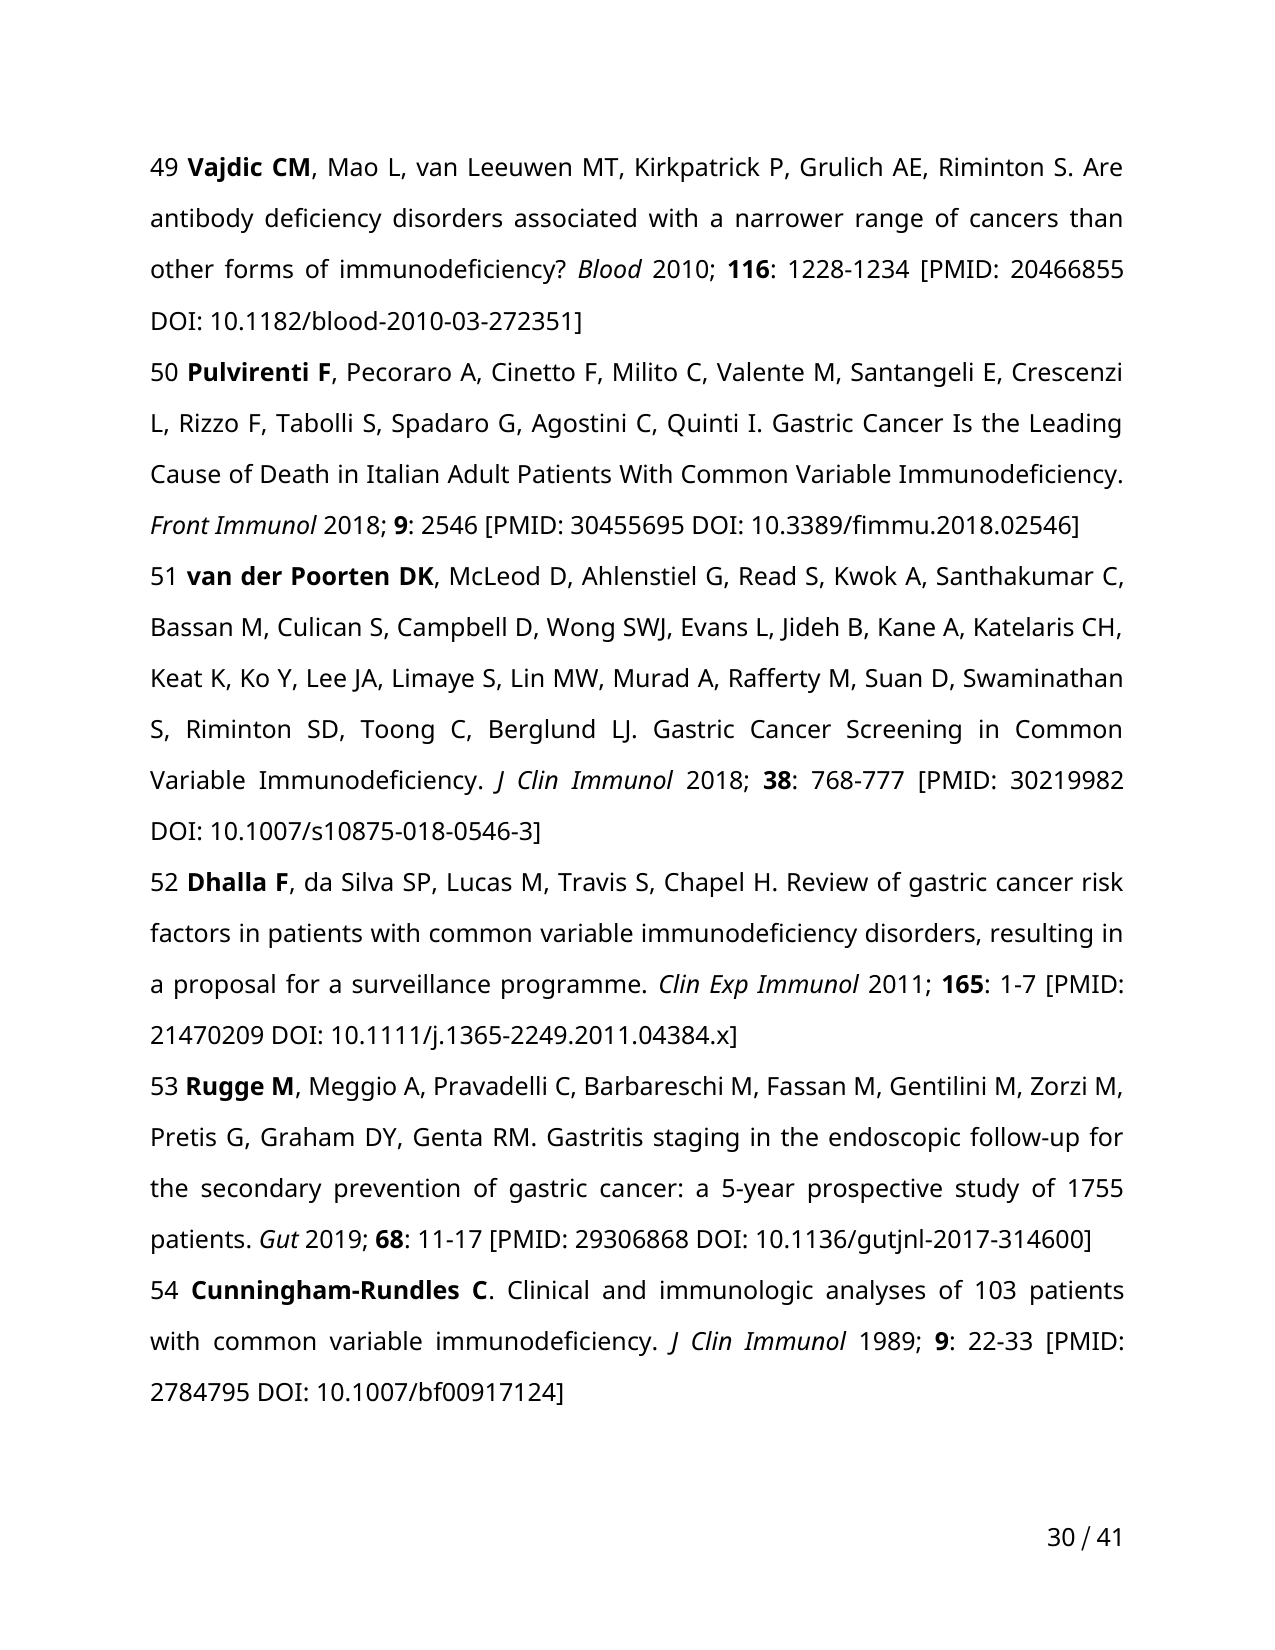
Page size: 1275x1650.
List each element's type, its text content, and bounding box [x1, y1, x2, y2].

text 49 Vajdic CM, Mao L, van Leeuwen MT, Kirkpatrick P, Grulich AE, Riminton S. Are antibody deficiency disorders associated with a narrower range of cancers than other forms of immunodeficiency? Blood 2010; 116: 1228-1234 [PMID: 20466855 DOI: 10.1182/blood-2010-03-272351] [150, 150, 1125, 337]
text 54 Cunningham-Rundles C. Clinical and immunologic analyses of 103 patients with common variable immunodeficiency. J Clin Immunol 1989; 9: 22-33 [PMID: 2784795 DOI: 10.1007/bf00917124] [150, 1273, 1125, 1409]
text 51 van der Poorten DK, McLeod D, Ahlenstiel G, Read S, Kwok A, Santhakumar C, Bassan M, Culican S, Campbell D, Wong SWJ, Evans L, Jideh B, Kane A, Katelaris CH, Keat K, Ko Y, Lee JA, Limaye S, Lin MW, Murad A, Rafferty M, Suan D, Swaminathan S, Riminton SD, Toong C, Berglund LJ. Gastric Cancer Screening in Common Variable Immunodeficiency. J Clin Immunol 2018; 38: 768-777 [PMID: 30219982 DOI: 10.1007/s10875-018-0546-3] [150, 558, 1125, 848]
text 52 Dhalla F, da Silva SP, Lucas M, Travis S, Chapel H. Review of gastric cancer risk factors in patients with common variable immunodeficiency disorders, resulting in a proposal for a surveillance programme. Clin Exp Immunol 2011; 165: 1-7 [PMID: 21470209 DOI: 10.1111/j.1365-2249.2011.04384.x] [150, 864, 1125, 1052]
text 53 Rugge M, Meggio A, Pravadelli C, Barbareschi M, Fassan M, Gentilini M, Zorzi M, Pretis G, Graham DY, Genta RM. Gastritis staging in the endoscopic follow-up for the secondary prevention of gastric cancer: a 5-year prospective study of 1755 patients. Gut 2019; 68: 11-17 [PMID: 29306868 DOI: 10.1136/gutjnl-2017-314600] [150, 1069, 1125, 1256]
text 50 Pulvirenti F, Pecoraro A, Cinetto F, Milito C, Valente M, Santangeli E, Crescenzi L, Rizzo F, Tabolli S, Spadaro G, Agostini C, Quinti I. Gastric Cancer Is the Leading Cause of Death in Italian Adult Patients With Common Variable Immunodeficiency. Front Immunol 2018; 9: 2546 [PMID: 30455695 DOI: 10.3389/fimmu.2018.02546] [150, 354, 1125, 541]
